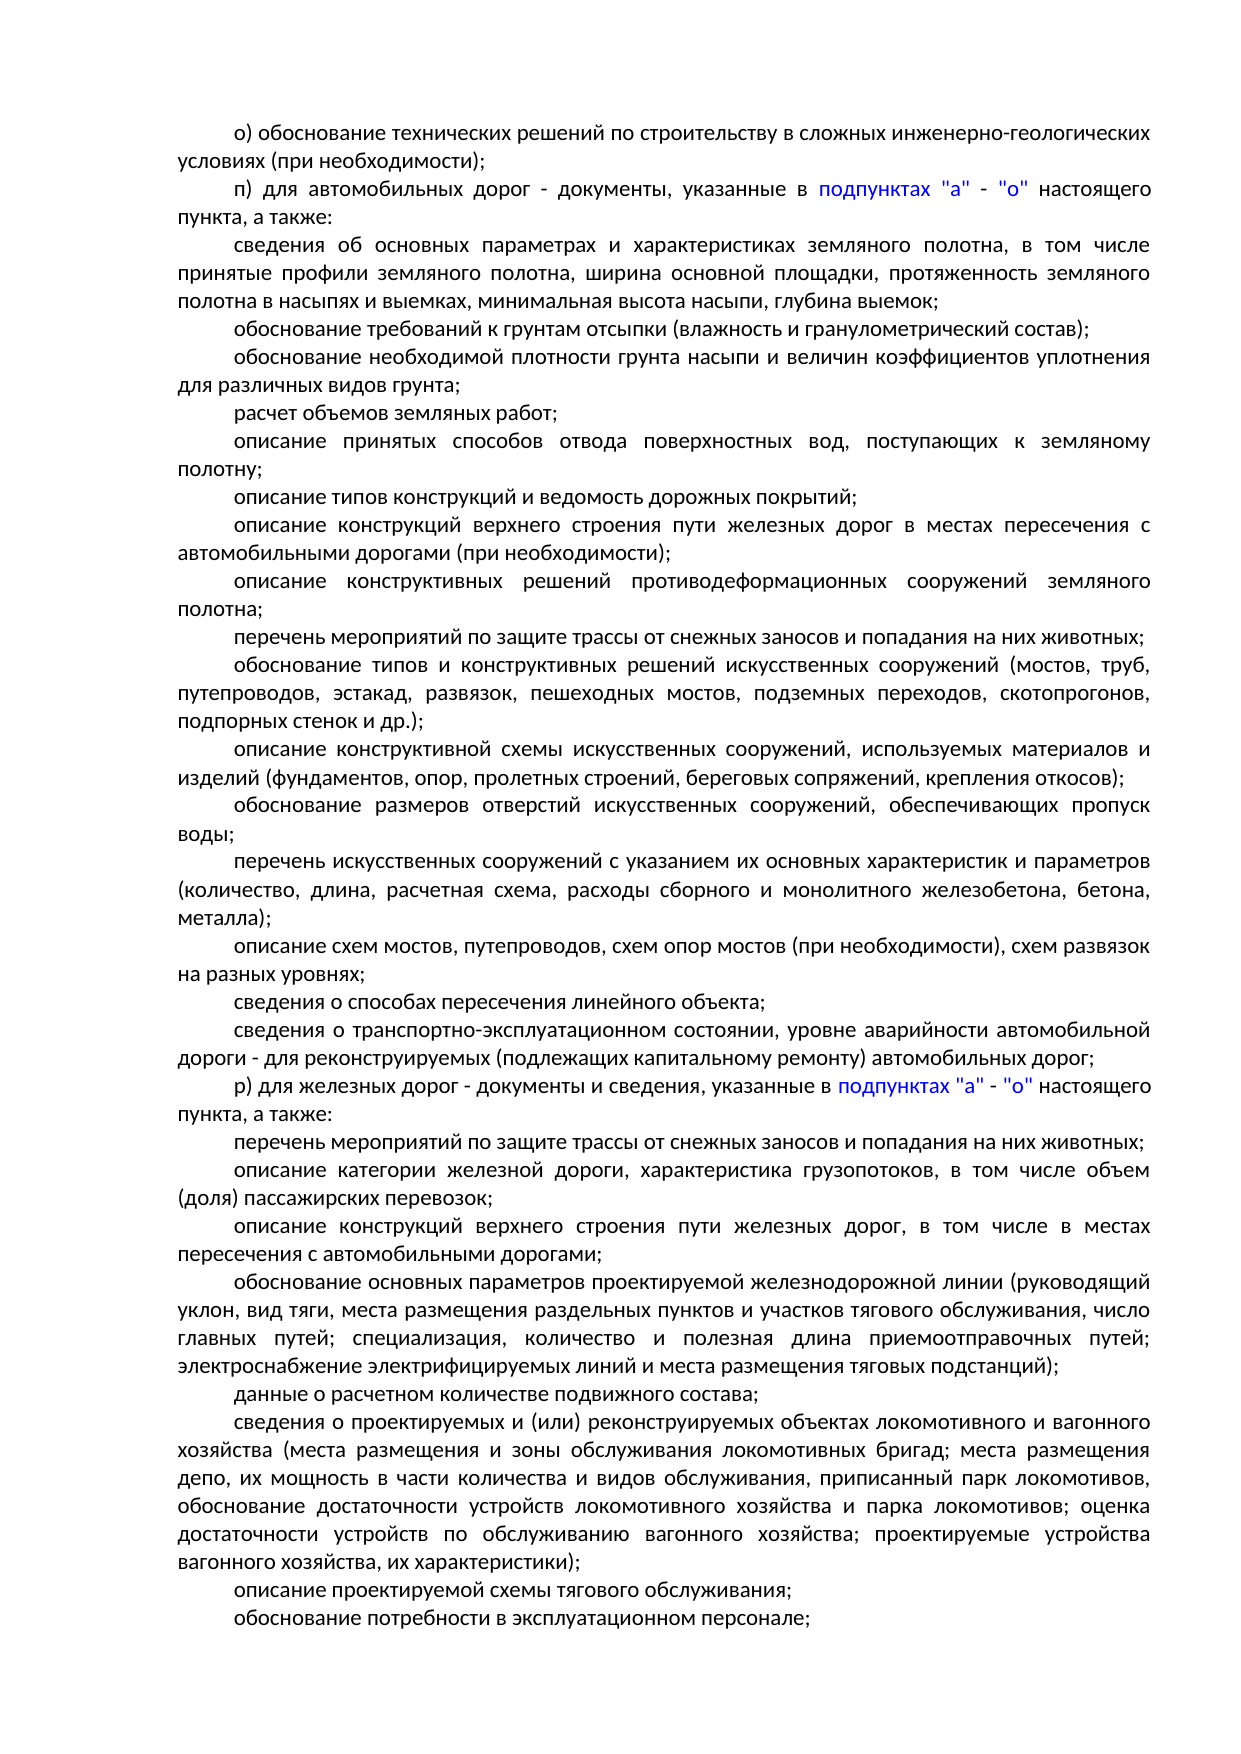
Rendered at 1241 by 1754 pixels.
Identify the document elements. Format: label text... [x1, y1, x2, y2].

text сведения о проектируемых и (или) реконструируемых объектах локомотивного и вагонного хозяйства (места размещения и зоны обслуживания локомотивных бригад; места размещения депо, их мощность в части количества и видов обслуживания, приписанный парк локомотивов, обоснование достаточности устройств локомотивного хозяйства и парка локомотивов; оценка достаточности устройств по обслуживанию вагонного хозяйства; проектируемые устройства вагонного хозяйства, их характеристики); [177, 1407, 1152, 1575]
text обоснование типов и конструктивных решений искусственных сооружений (мостов, труб, путепроводов, эстакад, развязок, пешеходных мостов, подземных переходов, скотопрогонов, подпорных стенок и др.); [177, 651, 1152, 734]
text перечень мероприятий по защите трассы от снежных заносов и попадания на них животных; [177, 622, 1152, 651]
text описание схем мостов, путепроводов, схем опор мостов (при необходимости), схем развязок на разных уровнях; [177, 931, 1152, 987]
text перечень мероприятий по защите трассы от снежных заносов и попадания на них животных; [177, 1127, 1152, 1155]
text обоснование потребности в эксплуатационном персонале; [177, 1603, 1152, 1631]
text описание категории железной дороги, характеристика грузопотоков, в том числе объем (доля) пассажирских перевозок; [177, 1155, 1152, 1211]
text расчет объемов земляных работ; [177, 398, 1152, 426]
text описание конструкций верхнего строения пути железных дорог, в том числе в местах пересечения с автомобильными дорогами; [177, 1211, 1152, 1267]
text описание конструкций верхнего строения пути железных дорог в местах пересечения с автомобильными дорогами (при необходимости); [177, 510, 1152, 566]
text данные о расчетном количестве подвижного состава; [177, 1379, 1152, 1407]
text о) обоснование технических решений по строительству в сложных инженерно-геологических условиях (при необходимости); [177, 118, 1152, 174]
text обоснование необходимой плотности грунта насыпи и величин коэффициентов уплотнения для различных видов грунта; [177, 342, 1152, 398]
text обоснование размеров отверстий искусственных сооружений, обеспечивающих пропуск воды; [177, 791, 1152, 847]
text описание проектируемой схемы тягового обслуживания; [177, 1575, 1152, 1603]
text описание конструктивной схемы искусственных сооружений, используемых материалов и изделий (фундаментов, опор, пролетных строений, береговых сопряжений, крепления откосов); [177, 734, 1152, 791]
text п) для автомобильных дорог - документы, указанные в подпунктах "а" - "о" настоящего пункта, а также: [177, 174, 1152, 230]
text перечень искусственных сооружений с указанием их основных характеристик и параметров (количество, длина, расчетная схема, расходы сборного и монолитного железобетона, бетона, металла); [177, 847, 1152, 931]
text описание принятых способов отвода поверхностных вод, поступающих к земляному полотну; [177, 426, 1152, 482]
text обоснование основных параметров проектируемой железнодорожной линии (руководящий уклон, вид тяги, места размещения раздельных пунктов и участков тягового обслуживания, число главных путей; специализация, количество и полезная длина приемоотправочных путей; электроснабжение электрифицируемых линий и места размещения тяговых подстанций); [177, 1267, 1152, 1379]
text описание конструктивных решений противодеформационных сооружений земляного полотна; [177, 566, 1152, 622]
text сведения об основных параметрах и характеристиках земляного полотна, в том числе принятые профили земляного полотна, ширина основной площадки, протяженность земляного полотна в насыпях и выемках, минимальная высота насыпи, глубина выемок; [177, 230, 1152, 314]
text обоснование требований к грунтам отсыпки (влажность и гранулометрический состав); [177, 314, 1152, 342]
text описание типов конструкций и ведомость дорожных покрытий; [177, 482, 1152, 510]
text сведения о транспортно-эксплуатационном состоянии, уровне аварийности автомобильной дороги - для реконструируемых (подлежащих капитальному ремонту) автомобильных дорог; [177, 1015, 1152, 1071]
text сведения о способах пересечения линейного объекта; [177, 987, 1152, 1015]
text р) для железных дорог - документы и сведения, указанные в подпунктах "а" - "о" настоящего пункта, а также: [177, 1071, 1152, 1127]
